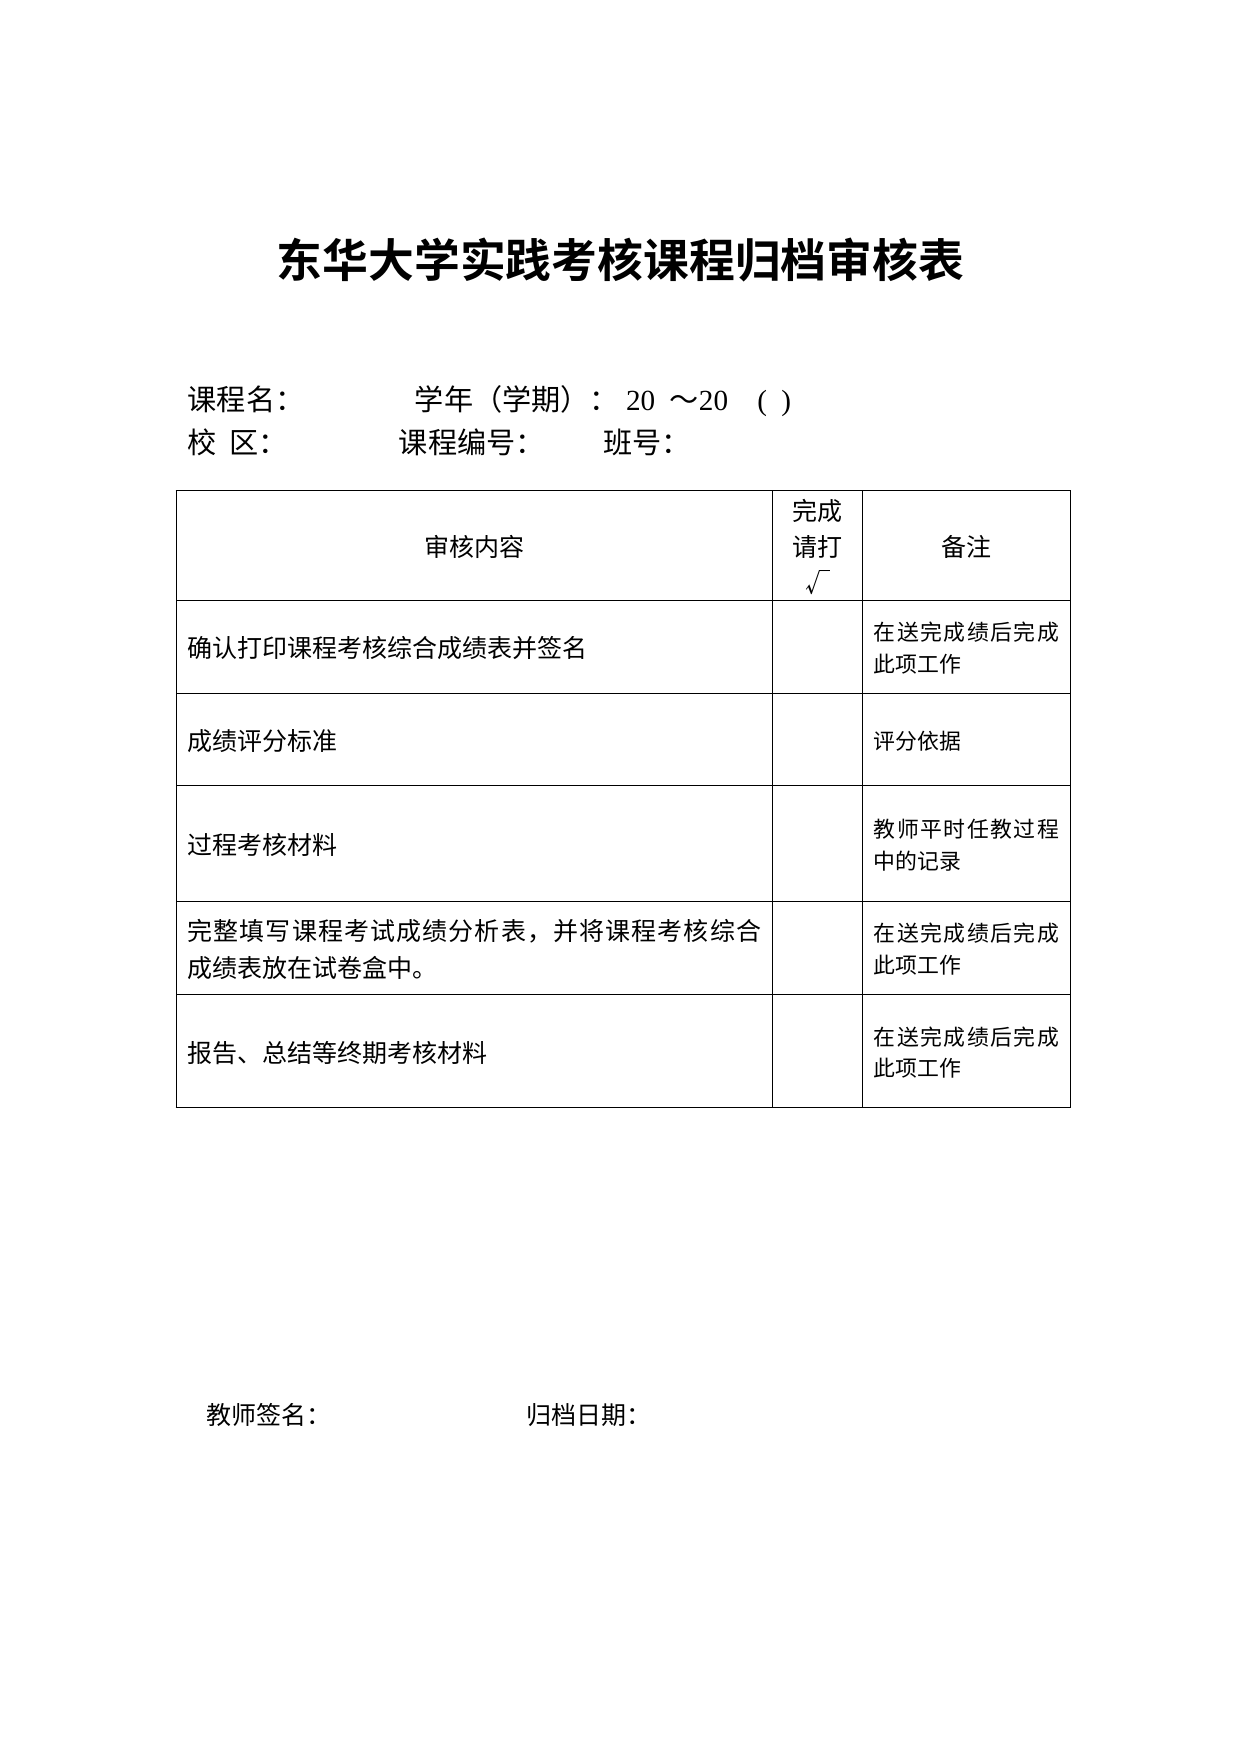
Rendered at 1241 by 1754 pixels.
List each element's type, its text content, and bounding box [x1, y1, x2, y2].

table_cell [773, 786, 862, 901]
table_cell [773, 995, 862, 1107]
text 课程名： 学年（学期）： 20 ～20 ( ) [187, 377, 1053, 419]
table_cell 在送完成绩后完成此项工作 [863, 601, 1070, 693]
table_header 备注 [863, 491, 1070, 600]
table_header 审核内容 [177, 491, 772, 600]
table_cell 报告、总结等终期考核材料 [177, 995, 772, 1107]
table_cell [773, 601, 862, 693]
table_cell 完整填写课程考试成绩分析表，并将课程考核综合成绩表放在试卷盒中。 [177, 902, 772, 994]
text 东华大学实践考核课程归档审核表 [187, 224, 1053, 291]
table_header 完成请打√ [773, 491, 862, 600]
table_cell 教师平时任教过程中的记录 [863, 786, 1070, 901]
table_cell 确认打印课程考核综合成绩表并签名 [177, 601, 772, 693]
text 校 区： 课程编号： 班号： [187, 419, 1053, 462]
table_cell 评分依据 [863, 694, 1070, 785]
table_cell [773, 694, 862, 785]
table_cell 在送完成绩后完成此项工作 [863, 995, 1070, 1107]
table_cell [773, 902, 862, 994]
table_cell 成绩评分标准 [177, 694, 772, 785]
text 教师签名： 归档日期： [187, 1396, 1053, 1432]
table_cell 在送完成绩后完成此项工作 [863, 902, 1070, 994]
table_cell 过程考核材料 [177, 786, 772, 901]
